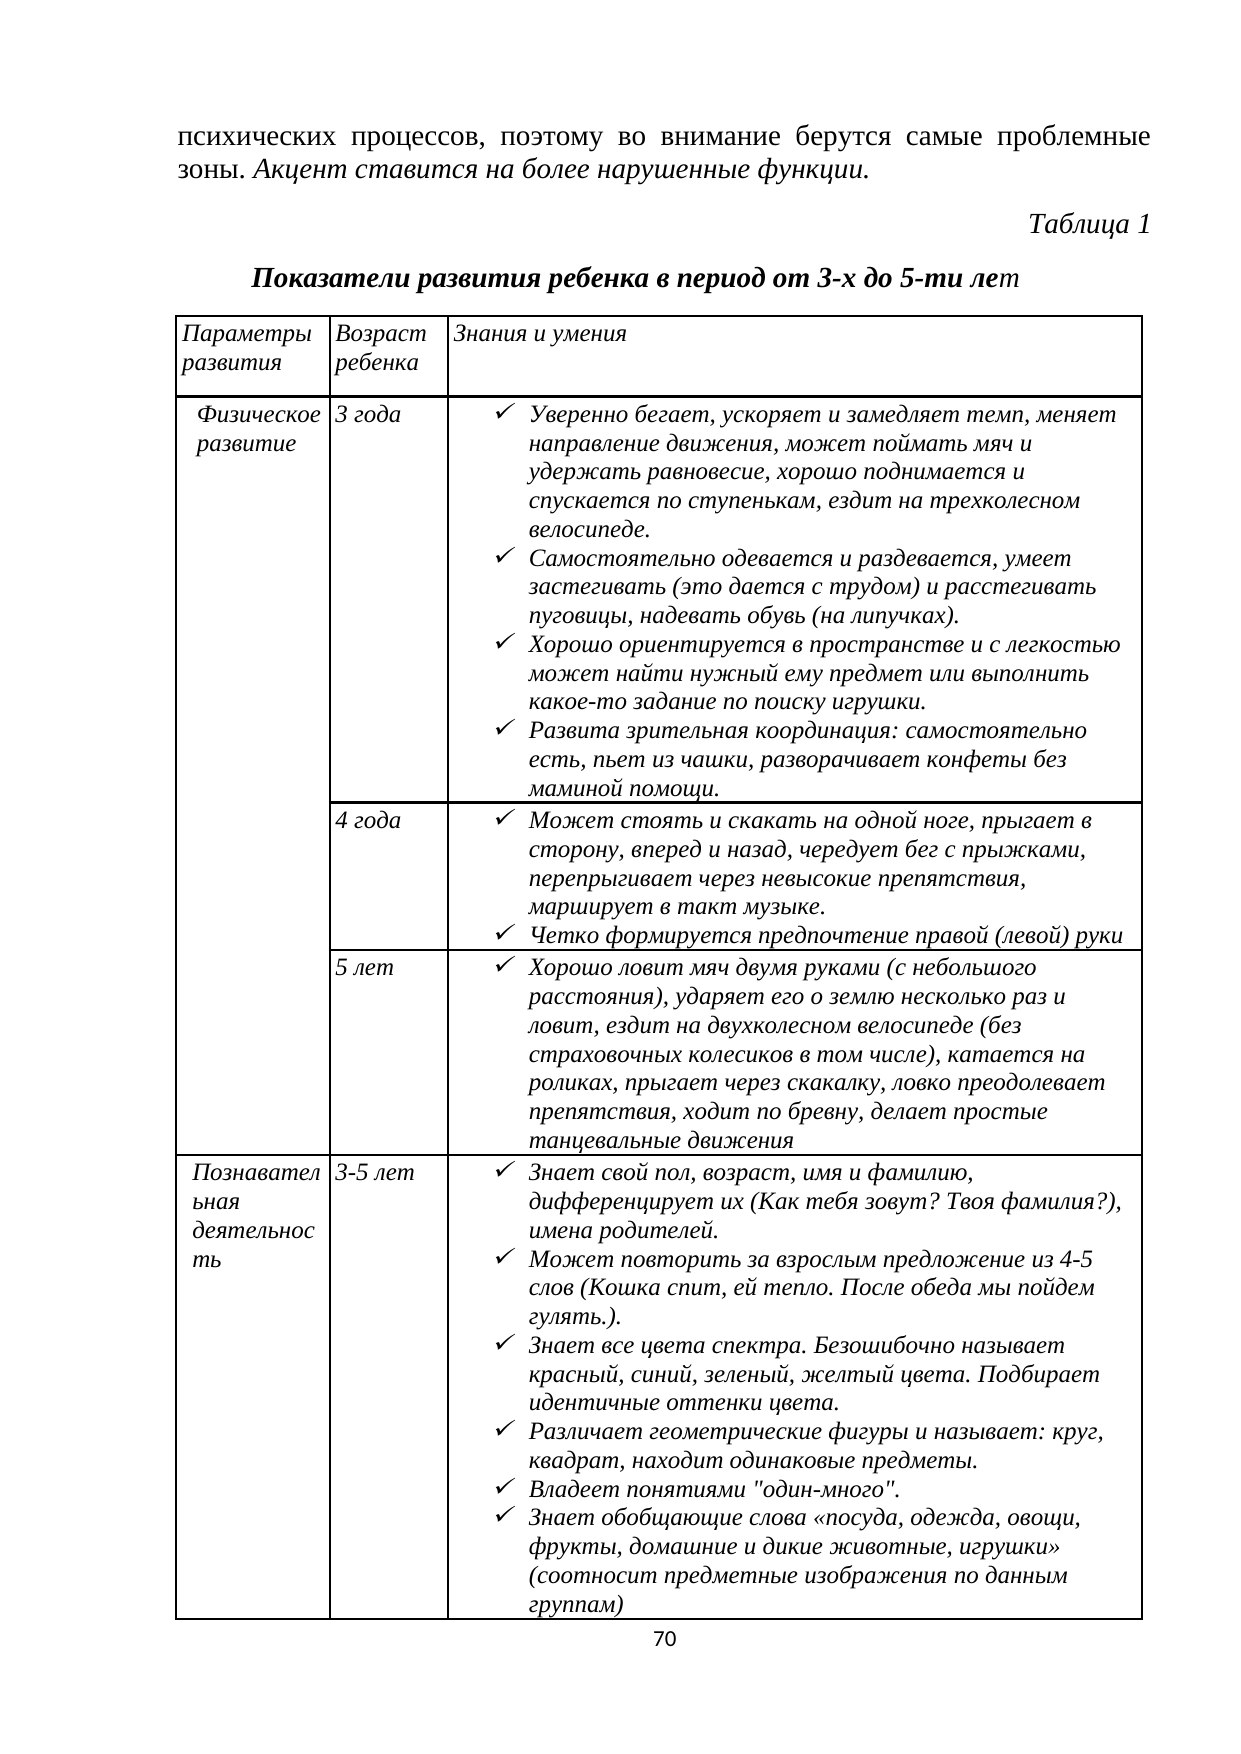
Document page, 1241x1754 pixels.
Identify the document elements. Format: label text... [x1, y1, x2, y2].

table_cell Физическое развитие [177, 398, 329, 1154]
table_cell 3 года [331, 398, 447, 801]
table_cell Уверенно бегает, ускоряет и замедляет темп, меняет направление движения, может поймать мяч и удержать равновесие, хорошо поднимается и спускается по ступенькам, ездит на трехколесном велосипеде. Самостоятельно одевается и раздевается, умеет застегивать (это дается с трудом) и расстегивать пуговицы, надевать обувь (на липучках). Хорошо ориентируется в пространстве и с легкостью может найти нужный ему предмет или выполнить какое-то задание по поиску игрушки. Развита зрительная координация: самостоятельно есть, пьет из чашки, разворачивает конфеты без маминой помощи. [449, 398, 1141, 801]
table_cell 5 лет [331, 951, 447, 1154]
table_cell Хорошо ловит мяч двумя руками (с небольшого расстояния), ударяет его о землю несколько раз и ловит, ездит на двухколесном велосипеде (без страховочных колесиков в том числе), катается на роликах, прыгает через скакалку, ловко преодолевает препятствия, ходит по бревну, делает простые танцевальные движения [449, 951, 1141, 1154]
table_header Параметры развития [177, 317, 329, 395]
table_cell Может стоять и скакать на одной ноге, прыгает в сторону, вперед и назад, чередует бег с прыжками, перепрыгивает через невысокие препятствия, марширует в такт музыке. Четко формируется предпочтение правой (левой) руки [449, 804, 1141, 949]
text Таблица 1 [177, 206, 1152, 239]
table_cell 3-5 лет [331, 1156, 447, 1617]
table_header Знания и умения [449, 317, 1141, 395]
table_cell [177, 1156, 329, 1617]
text Показатели развития ребенка в период от 3-х до 5-ти лет [177, 260, 1152, 294]
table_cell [449, 1156, 1141, 1617]
table_header Возраст ребенка [331, 317, 447, 395]
table_cell 4 года [331, 804, 447, 949]
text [177, 118, 1152, 185]
